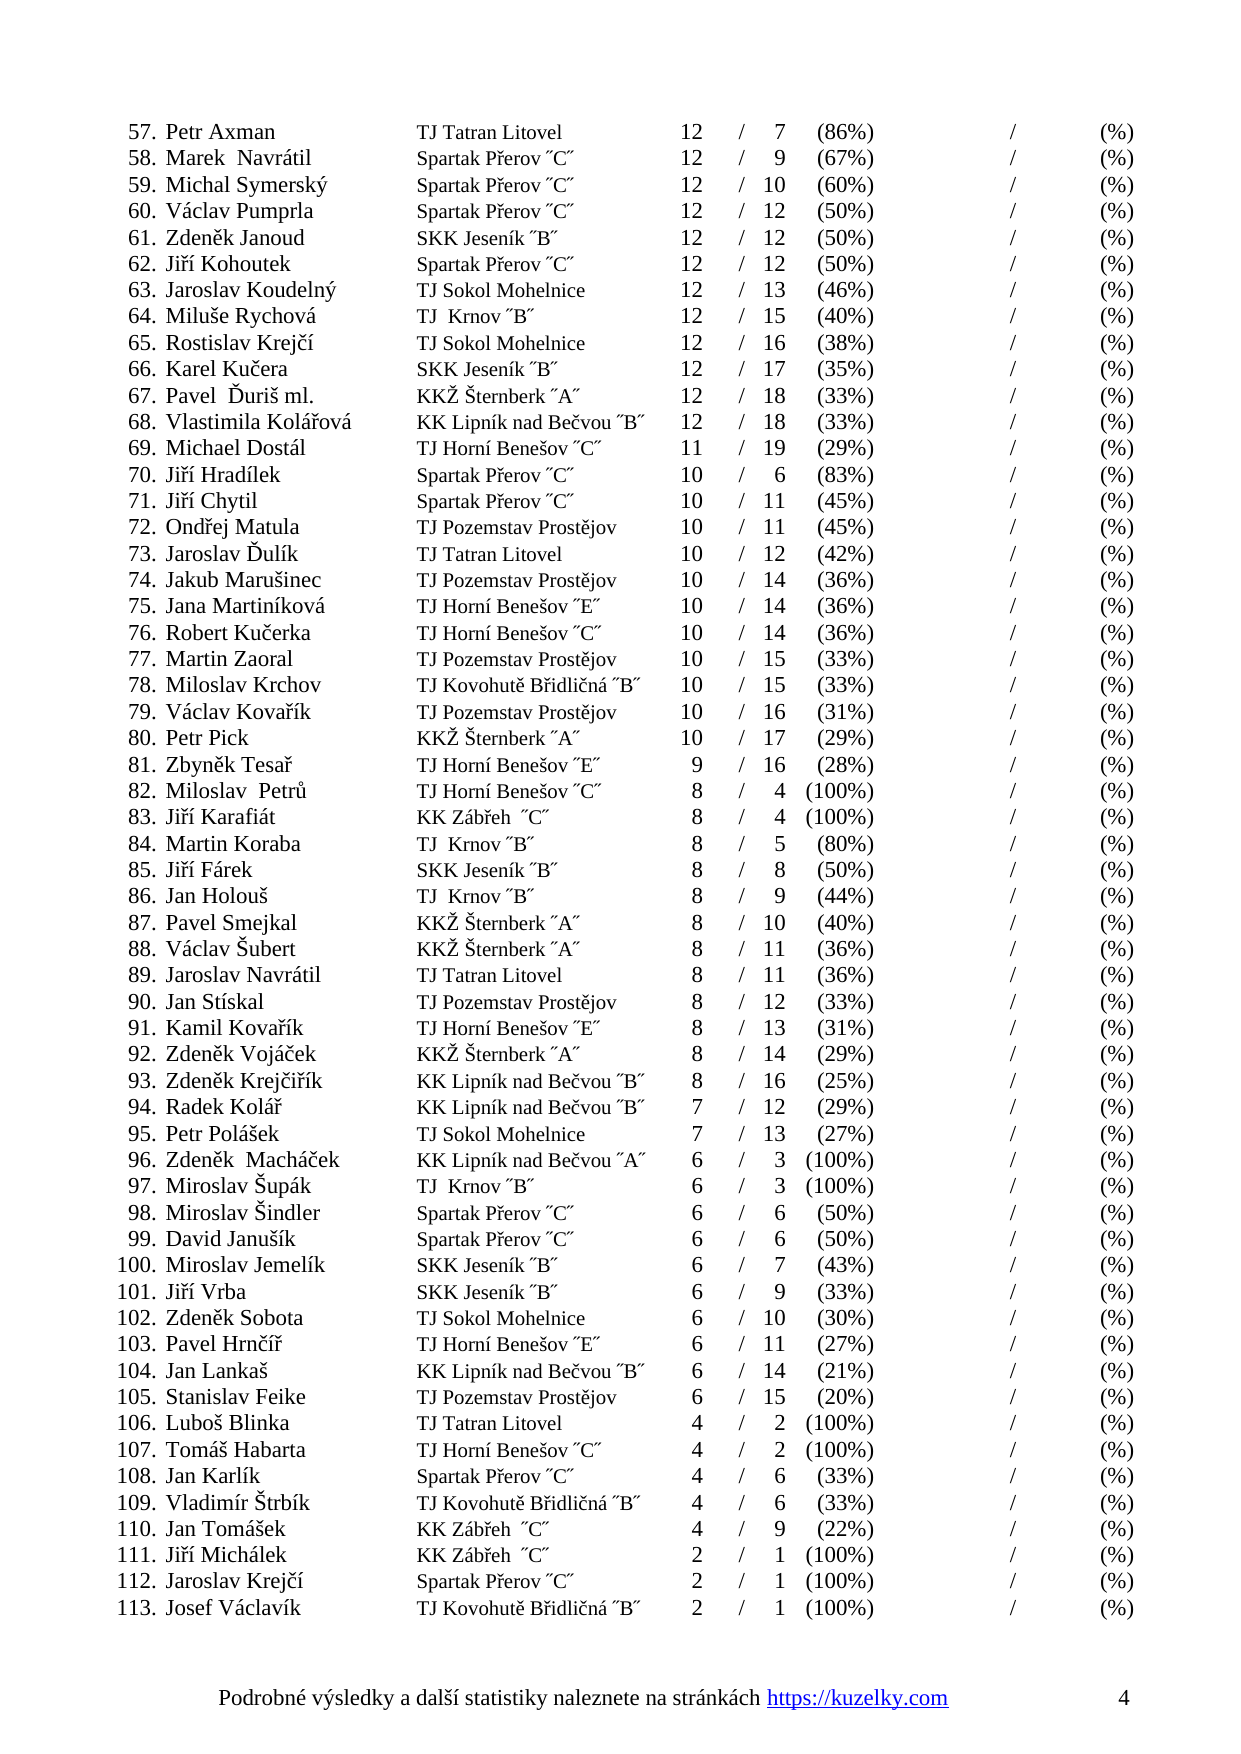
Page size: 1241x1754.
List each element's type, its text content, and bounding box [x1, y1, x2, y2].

text 101. Jiří Vrba SKK Jeseník ˝B˝ 6 / 9 (33%) / (%) [106, 1278, 1134, 1304]
text 83. Jiří Karafiát KK Zábřeh ˝C˝ 8 / 4 (100%) / (%) [106, 803, 1134, 830]
text 69. Michael Dostál TJ Horní Benešov ˝C˝ 11 / 19 (29%) / (%) [106, 434, 1134, 461]
text 98. Miroslav Šindler Spartak Přerov ˝C˝ 6 / 6 (50%) / (%) [106, 1199, 1134, 1225]
text 60. Václav Pumprla Spartak Přerov ˝C˝ 12 / 12 (50%) / (%) [106, 197, 1134, 223]
text 76. Robert Kučerka TJ Horní Benešov ˝C˝ 10 / 14 (36%) / (%) [106, 619, 1134, 645]
text 81. Zbyněk Tesař TJ Horní Benešov ˝E˝ 9 / 16 (28%) / (%) [106, 751, 1134, 777]
text 110. Jan Tomášek KK Zábřeh ˝C˝ 4 / 9 (22%) / (%) [106, 1515, 1134, 1541]
text 58. Marek Navrátil Spartak Přerov ˝C˝ 12 / 9 (67%) / (%) [106, 144, 1134, 171]
text 62. Jiří Kohoutek Spartak Přerov ˝C˝ 12 / 12 (50%) / (%) [106, 250, 1134, 276]
text 82. Miloslav Petrů TJ Horní Benešov ˝C˝ 8 / 4 (100%) / (%) [106, 777, 1134, 803]
text 105. Stanislav Feike TJ Pozemstav Prostějov 6 / 15 (20%) / (%) [106, 1383, 1134, 1409]
text 112. Jaroslav Krejčí Spartak Přerov ˝C˝ 2 / 1 (100%) / (%) [106, 1568, 1134, 1594]
text 64. Miluše Rychová TJ Krnov ˝B˝ 12 / 15 (40%) / (%) [106, 303, 1134, 329]
text 73. Jaroslav Ďulík TJ Tatran Litovel 10 / 12 (42%) / (%) [106, 540, 1134, 566]
text 57. Petr Axman TJ Tatran Litovel 12 / 7 (86%) / (%) [106, 118, 1134, 144]
text 88. Václav Šubert KKŽ Šternberk ˝A˝ 8 / 11 (36%) / (%) [106, 935, 1134, 961]
text 102. Zdeněk Sobota TJ Sokol Mohelnice 6 / 10 (30%) / (%) [106, 1304, 1134, 1330]
text 108. Jan Karlík Spartak Přerov ˝C˝ 4 / 6 (33%) / (%) [106, 1462, 1134, 1488]
text 107. Tomáš Habarta TJ Horní Benešov ˝C˝ 4 / 2 (100%) / (%) [106, 1436, 1134, 1462]
text 70. Jiří Hradílek Spartak Přerov ˝C˝ 10 / 6 (83%) / (%) [106, 461, 1134, 487]
text 111. Jiří Michálek KK Zábřeh ˝C˝ 2 / 1 (100%) / (%) [106, 1541, 1134, 1568]
text 91. Kamil Kovařík TJ Horní Benešov ˝E˝ 8 / 13 (31%) / (%) [106, 1014, 1134, 1041]
text 84. Martin Koraba TJ Krnov ˝B˝ 8 / 5 (80%) / (%) [106, 830, 1134, 856]
text 67. Pavel Ďuriš ml. KKŽ Šternberk ˝A˝ 12 / 18 (33%) / (%) [106, 382, 1134, 408]
text 104. Jan Lankaš KK Lipník nad Bečvou ˝B˝ 6 / 14 (21%) / (%) [106, 1357, 1134, 1383]
text 92. Zdeněk Vojáček KKŽ Šternberk ˝A˝ 8 / 14 (29%) / (%) [106, 1041, 1134, 1067]
text 103. Pavel Hrnčíř TJ Horní Benešov ˝E˝ 6 / 11 (27%) / (%) [106, 1330, 1134, 1357]
text 96. Zdeněk Macháček KK Lipník nad Bečvou ˝A˝ 6 / 3 (100%) / (%) [106, 1146, 1134, 1172]
text 75. Jana Martiníková TJ Horní Benešov ˝E˝ 10 / 14 (36%) / (%) [106, 592, 1134, 619]
text 87. Pavel Smejkal KKŽ Šternberk ˝A˝ 8 / 10 (40%) / (%) [106, 909, 1134, 935]
text 65. Rostislav Krejčí TJ Sokol Mohelnice 12 / 16 (38%) / (%) [106, 329, 1134, 355]
text 97. Miroslav Šupák TJ Krnov ˝B˝ 6 / 3 (100%) / (%) [106, 1172, 1134, 1199]
text 90. Jan Stískal TJ Pozemstav Prostějov 8 / 12 (33%) / (%) [106, 988, 1134, 1014]
text 74. Jakub Marušinec TJ Pozemstav Prostějov 10 / 14 (36%) / (%) [106, 566, 1134, 592]
text 93. Zdeněk Krejčiřík KK Lipník nad Bečvou ˝B˝ 8 / 16 (25%) / (%) [106, 1067, 1134, 1093]
text 80. Petr Pick KKŽ Šternberk ˝A˝ 10 / 17 (29%) / (%) [106, 724, 1134, 751]
text 72. Ondřej Matula TJ Pozemstav Prostějov 10 / 11 (45%) / (%) [106, 513, 1134, 540]
text 66. Karel Kučera SKK Jeseník ˝B˝ 12 / 17 (35%) / (%) [106, 355, 1134, 382]
text 77. Martin Zaoral TJ Pozemstav Prostějov 10 / 15 (33%) / (%) [106, 645, 1134, 672]
text 79. Václav Kovařík TJ Pozemstav Prostějov 10 / 16 (31%) / (%) [106, 698, 1134, 724]
text 106. Luboš Blinka TJ Tatran Litovel 4 / 2 (100%) / (%) [106, 1409, 1134, 1436]
text 95. Petr Polášek TJ Sokol Mohelnice 7 / 13 (27%) / (%) [106, 1119, 1134, 1146]
text 89. Jaroslav Navrátil TJ Tatran Litovel 8 / 11 (36%) / (%) [106, 961, 1134, 988]
text 86. Jan Holouš TJ Krnov ˝B˝ 8 / 9 (44%) / (%) [106, 882, 1134, 909]
text 109. Vladimír Štrbík TJ Kovohutě Břidličná ˝B˝ 4 / 6 (33%) / (%) [106, 1488, 1134, 1515]
text 78. Miloslav Krchov TJ Kovohutě Břidličná ˝B˝ 10 / 15 (33%) / (%) [106, 672, 1134, 698]
text 59. Michal Symerský Spartak Přerov ˝C˝ 12 / 10 (60%) / (%) [106, 171, 1134, 197]
text 99. David Janušík Spartak Přerov ˝C˝ 6 / 6 (50%) / (%) [106, 1225, 1134, 1251]
text 85. Jiří Fárek SKK Jeseník ˝B˝ 8 / 8 (50%) / (%) [106, 856, 1134, 882]
text 61. Zdeněk Janoud SKK Jeseník ˝B˝ 12 / 12 (50%) / (%) [106, 223, 1134, 250]
text 68. Vlastimila Kolářová KK Lipník nad Bečvou ˝B˝ 12 / 18 (33%) / (%) [106, 408, 1134, 434]
text 63. Jaroslav Koudelný TJ Sokol Mohelnice 12 / 13 (46%) / (%) [106, 276, 1134, 303]
text 113. Josef Václavík TJ Kovohutě Břidličná ˝B˝ 2 / 1 (100%) / (%) [106, 1594, 1134, 1620]
text 100. Miroslav Jemelík SKK Jeseník ˝B˝ 6 / 7 (43%) / (%) [106, 1251, 1134, 1278]
text 71. Jiří Chytil Spartak Přerov ˝C˝ 10 / 11 (45%) / (%) [106, 487, 1134, 513]
text 94. Radek Kolář KK Lipník nad Bečvou ˝B˝ 7 / 12 (29%) / (%) [106, 1093, 1134, 1119]
